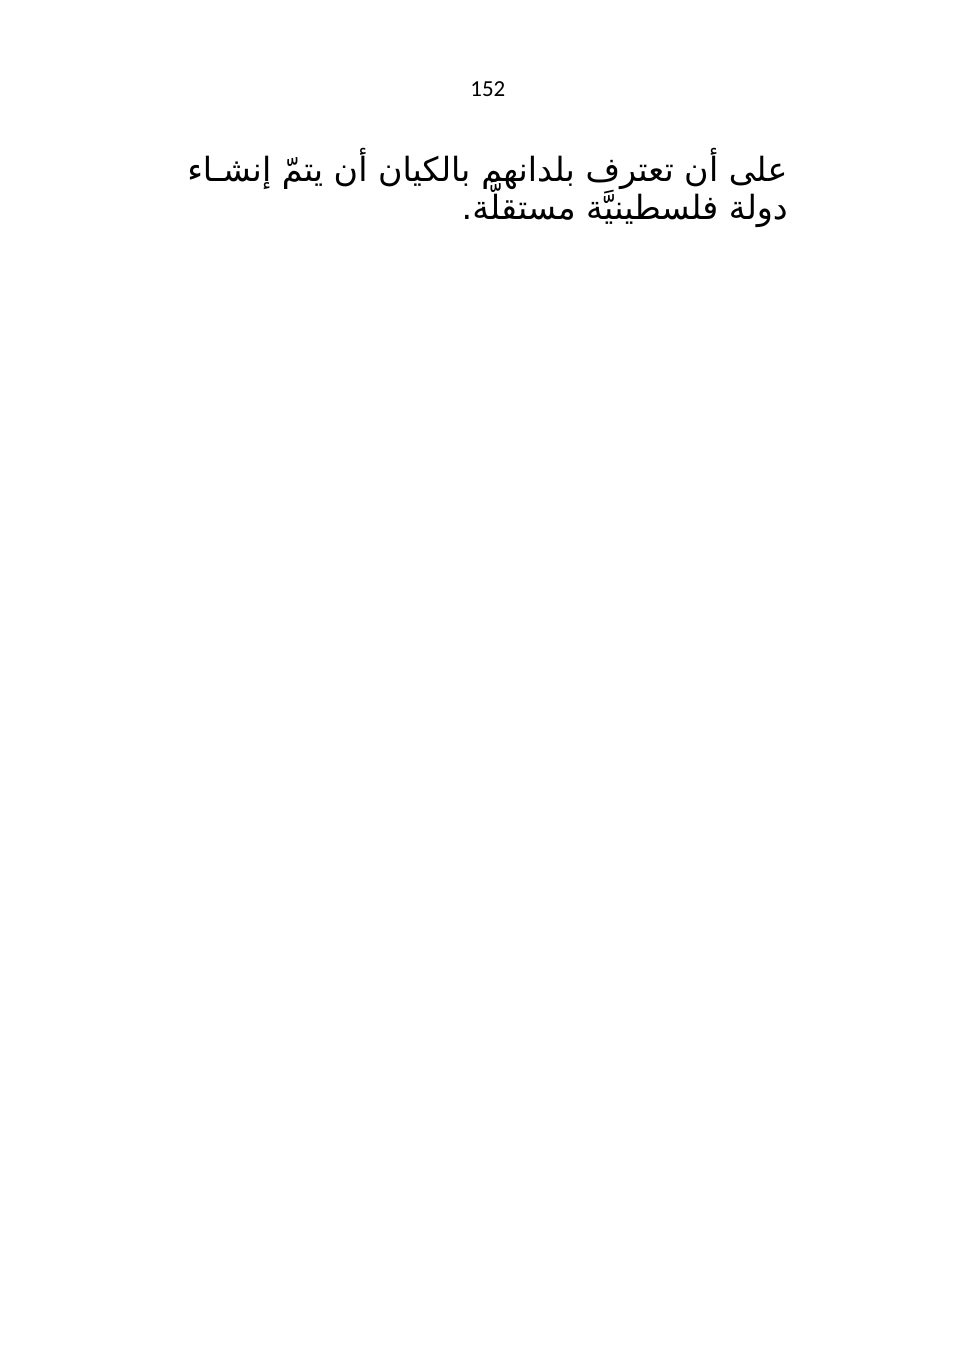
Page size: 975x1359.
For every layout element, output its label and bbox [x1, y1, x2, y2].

text [187, 150, 788, 228]
